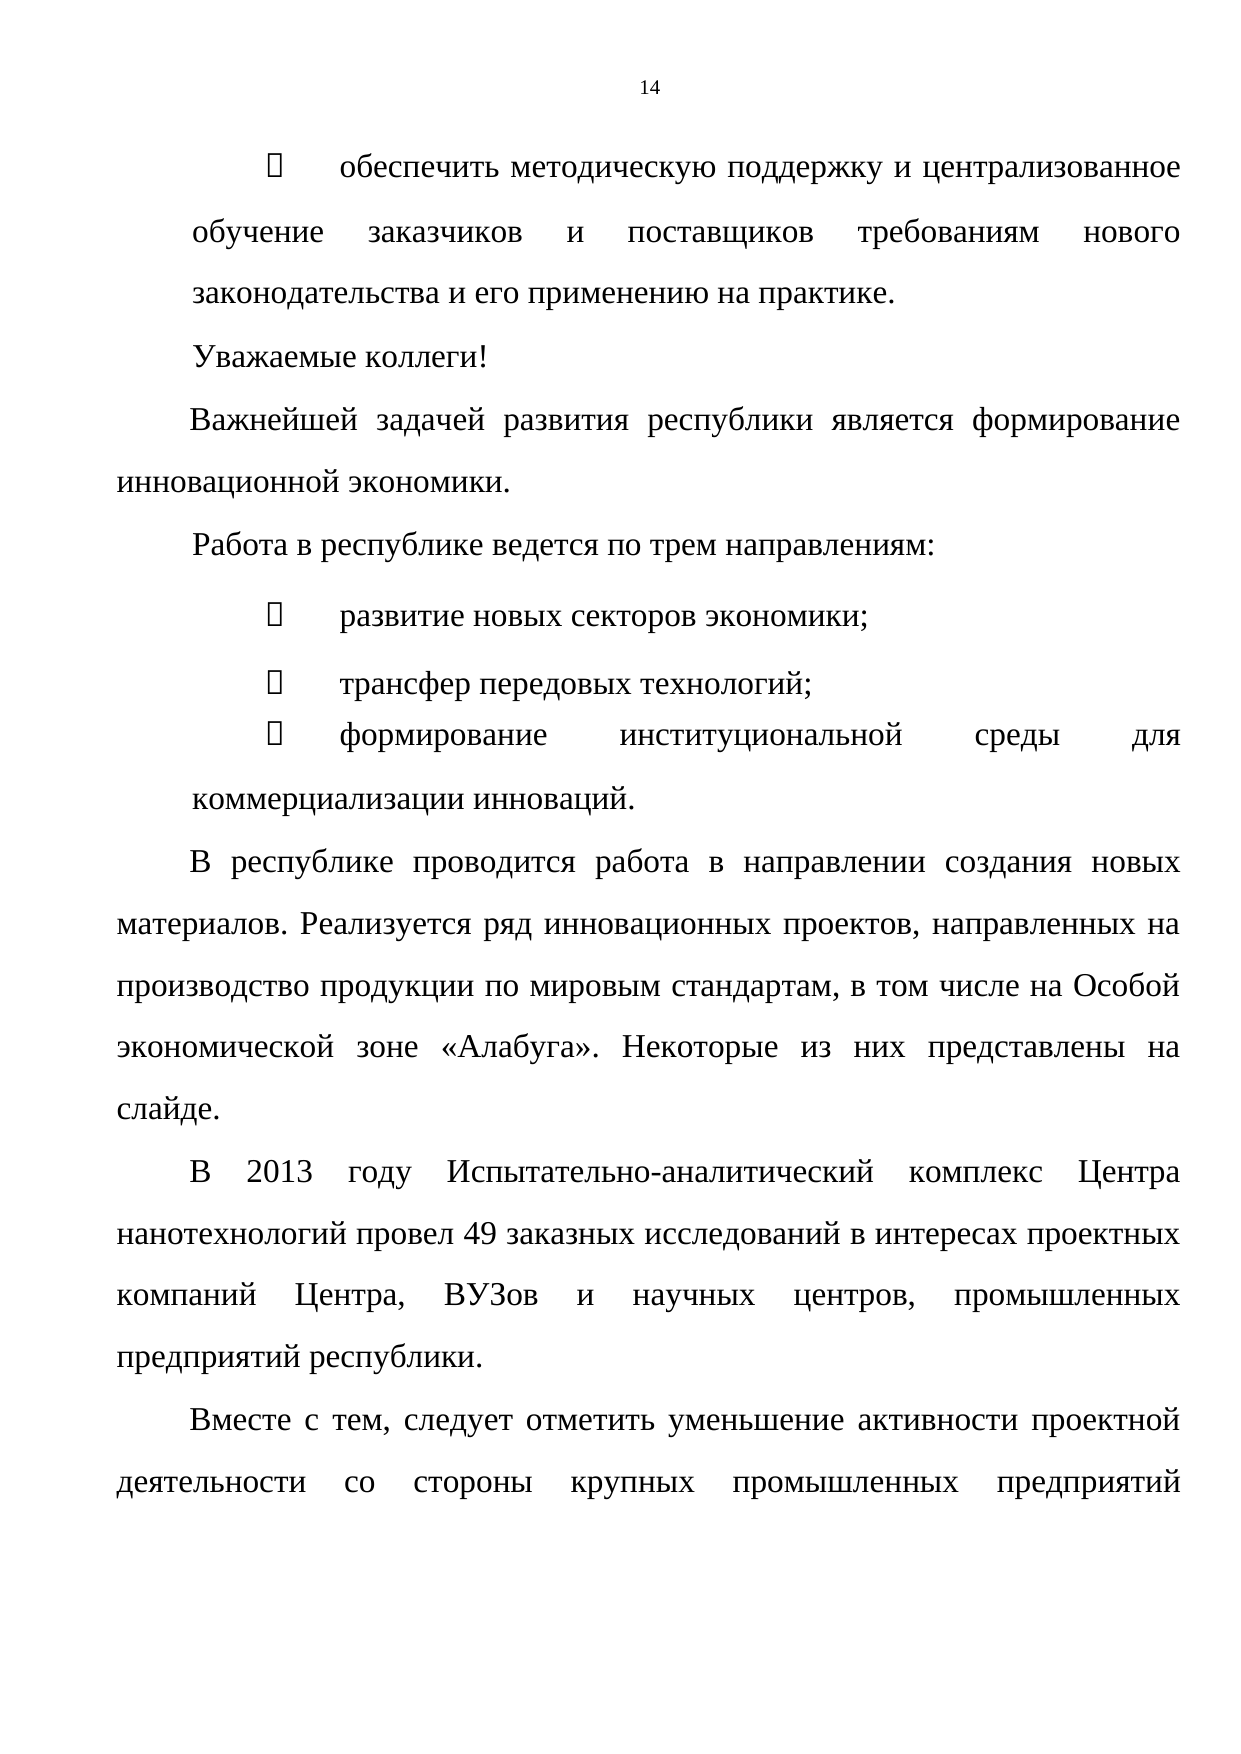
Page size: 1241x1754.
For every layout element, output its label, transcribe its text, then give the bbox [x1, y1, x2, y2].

text В республике проводится работа в направлении создания новых материалов. Реализуется ряд инновационных проектов, направленных на производство продукции по мировым стандартам, в том числе на Особой экономической зоне «Алабуга». Некоторые из них представлены на слайде. [116, 841, 1181, 1126]
text Важнейшей задачей развития республики является формирование инновационной экономики. [116, 399, 1181, 499]
text В 2013 году Испытательно-аналитический комплекс Центра нанотехнологий провел 49 заказных исследований в интересах проектных компаний Центра, ВУЗов и научных центров, промышленных предприятий республики. [116, 1151, 1181, 1375]
list формирование институциональной среды для коммерциализации инноваций. [192, 709, 1181, 817]
list обеспечить методическую поддержку и централизованное обучение заказчиков и поставщиков требованиям нового законодательства и его применению на практике. [192, 142, 1181, 311]
text Работа в республике ведется по трем направлениям: [192, 524, 1181, 563]
list развитие новых секторов экономики; [192, 591, 1181, 636]
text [116, 1399, 1181, 1499]
text Уважаемые коллеги! [192, 336, 1181, 374]
list трансфер передовых технологий; [192, 659, 1181, 704]
